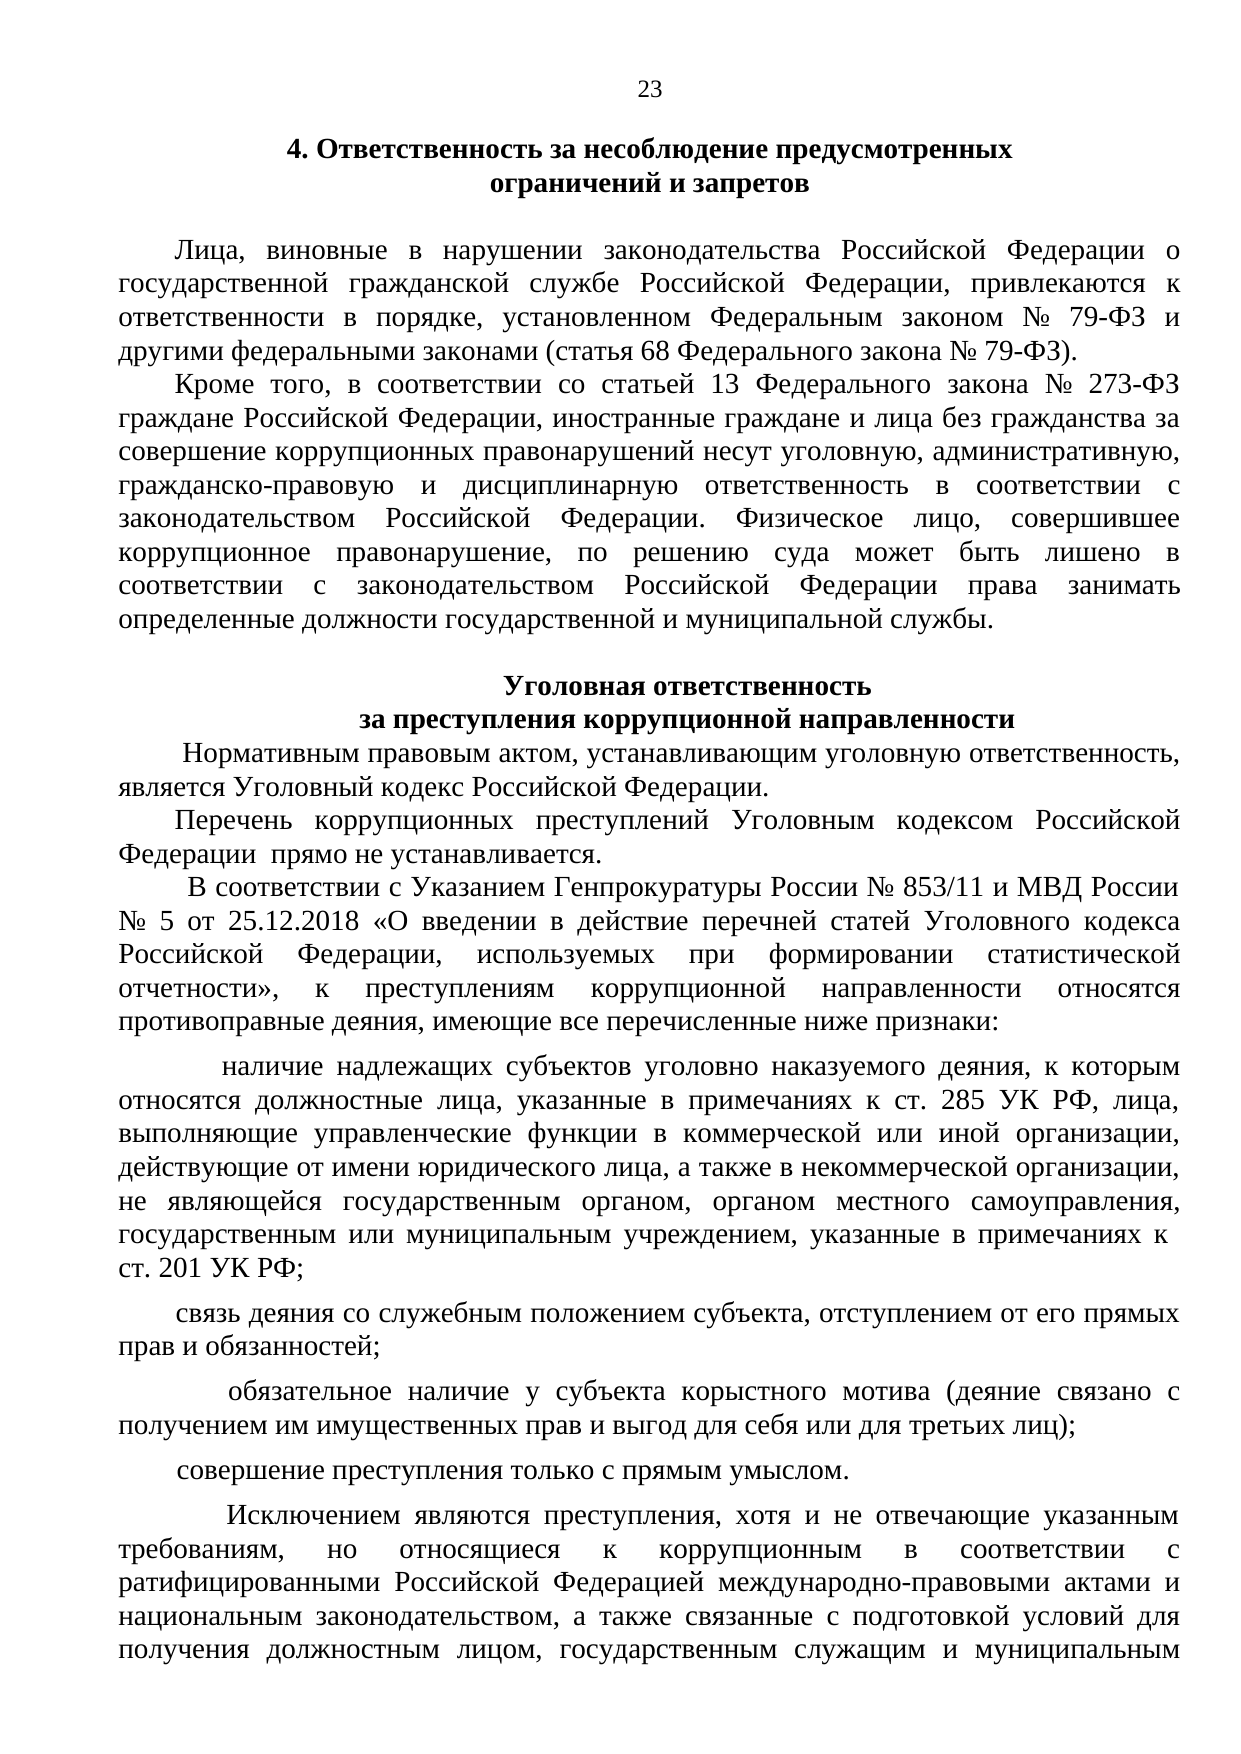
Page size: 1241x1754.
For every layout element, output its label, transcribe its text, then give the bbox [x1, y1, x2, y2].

text Лица, виновные в нарушении законодательства Российской Федерации о государственной гражданской службе Российской Федерации, привлекаются к ответственности в порядке, установленном Федеральным законом № 79-ФЗ и другими федеральными законами (статья 68 Федерального закона № 79-ФЗ). [118, 232, 1181, 366]
text связь деяния со служебным положением субъекта, отступлением от его прямых прав и обязанностей; [118, 1295, 1181, 1362]
text Кроме того, в соответствии со статьей 13 Федерального закона № 273-ФЗ граждане Российской Федерации, иностранные граждане и лица без гражданства за совершение коррупционных правонарушений несут уголовную, административную, гражданско-правовую и дисциплинарную ответственность в соответствии с законодательством Российской Федерации. Физическое лицо, совершившее коррупционное правонарушение, по решению суда может быть лишено в соответствии с законодательством Российской Федерации права занимать определенные должности государственной и муниципальной службы. [118, 366, 1181, 634]
text совершение преступления только с прямым умыслом. [118, 1452, 1181, 1486]
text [118, 1497, 1181, 1665]
text обязательное наличие у субъекта корыстного мотива (деяние связано с получением им имущественных прав и выгод для себя или для третьих лиц); [118, 1373, 1181, 1441]
text Нормативным правовым актом, устанавливающим уголовную ответственность, является Уголовный кодекс Российской Федерации. [118, 735, 1181, 802]
text В соответствии с Указанием Генпрокуратуры России № 853/11 и МВД России № 5 от 25.12.2018 «О введении в действие перечней статей Уголовного кодекса Российской Федерации, используемых при формировании статистической отчетности», к преступлениям коррупционной направленности относятся противоправные деяния, имеющие все перечисленные ниже признаки: [118, 869, 1181, 1037]
text за преступления коррупционной направленности [118, 702, 1181, 735]
text Уголовная ответственность [118, 668, 1181, 702]
text ограничений и запретов [118, 165, 1181, 198]
text Перечень коррупционных преступлений Уголовным кодексом Российской Федерации прямо не устанавливается. [118, 802, 1181, 869]
text 4. Ответственность за несоблюдение предусмотренных [118, 131, 1181, 165]
text наличие надлежащих субъектов уголовно наказуемого деяния, к которым относятся должностные лица, указанные в примечаниях к ст. 285 УК РФ, лица, выполняющие управленческие функции в коммерческой или иной организации, действующие от имени юридического лица, а также в некоммерческой организации, не являющейся государственным органом, органом местного самоуправления, государственным или муниципальным учреждением, указанные в примечаниях к ст. 201 УК РФ; [118, 1048, 1181, 1283]
